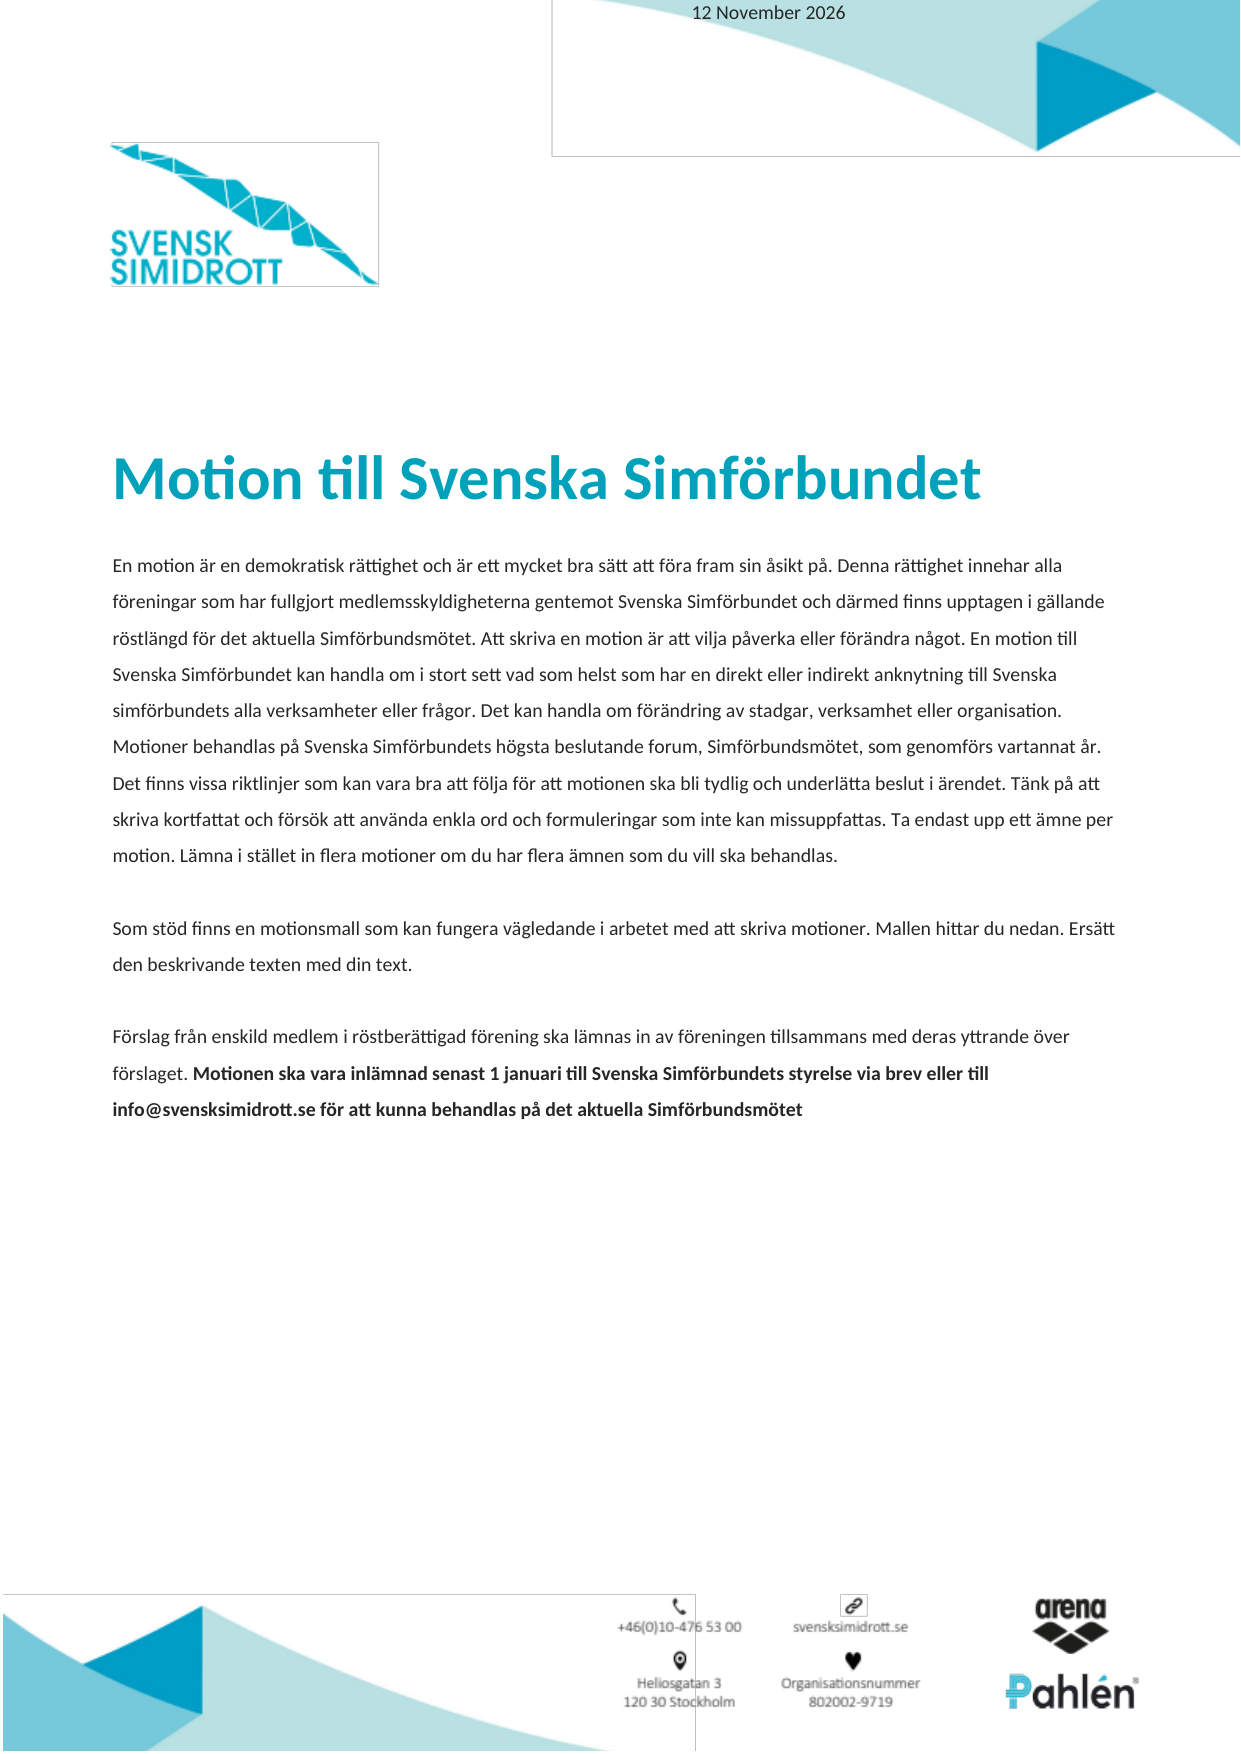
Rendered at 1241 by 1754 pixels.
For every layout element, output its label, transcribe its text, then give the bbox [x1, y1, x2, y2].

text Förslag från enskild medlem i röstberättigad förening ska lämnas in av föreningen tillsammans med deras yttrande över förslaget. Motionen ska vara inlämnad senast 1 januari till Svenska Simförbundets styrelse via brev eller till info@svensksimidrott.se för att kunna behandlas på det aktuella Simförbundsmötet [112, 1024, 1122, 1121]
text Det finns vissa riktlinjer som kan vara bra att följa för att motionen ska bli tydlig och underlätta beslut i ärendet. Tänk på att skriva kortfattat och försök att använda enkla ord och formuleringar som inte kan missuppfattas. Ta endast upp ett ämne per motion. Lämna i stället in flera motioner om du har flera ämnen som du vill ska behandlas. Som stöd finns en motionsmall som kan fungera vägledande i arbetet med att skriva motioner. Mallen hittar du nedan. Ersätt den beskrivande texten med din text. [112, 771, 1122, 976]
text En motion är en demokratisk rättighet och är ett mycket bra sätt att föra fram sin åsikt på. Denna rättighet innehar alla föreningar som har fullgjort medlemsskyldigheterna gentemot Svenska Simförbundet och därmed finns upptagen i gällande röstlängd för det aktuella Simförbundsmötet. Att skriva en motion är att vilja påverka eller förändra något. En motion till Svenska Simförbundet kan handla om i stort sett vad som helst som har en direkt eller indirekt anknytning till Svenska simförbundets alla verksamheter eller frågor. Det kan handla om förändring av stadgar, verksamhet eller organisation. Motioner behandlas på Svenska Simförbundets högsta beslutande forum, Simförbundsmötet, som genomförs vartannat år. [112, 553, 1122, 758]
text Motion till Svenska Simförbundet [112, 236, 1122, 515]
